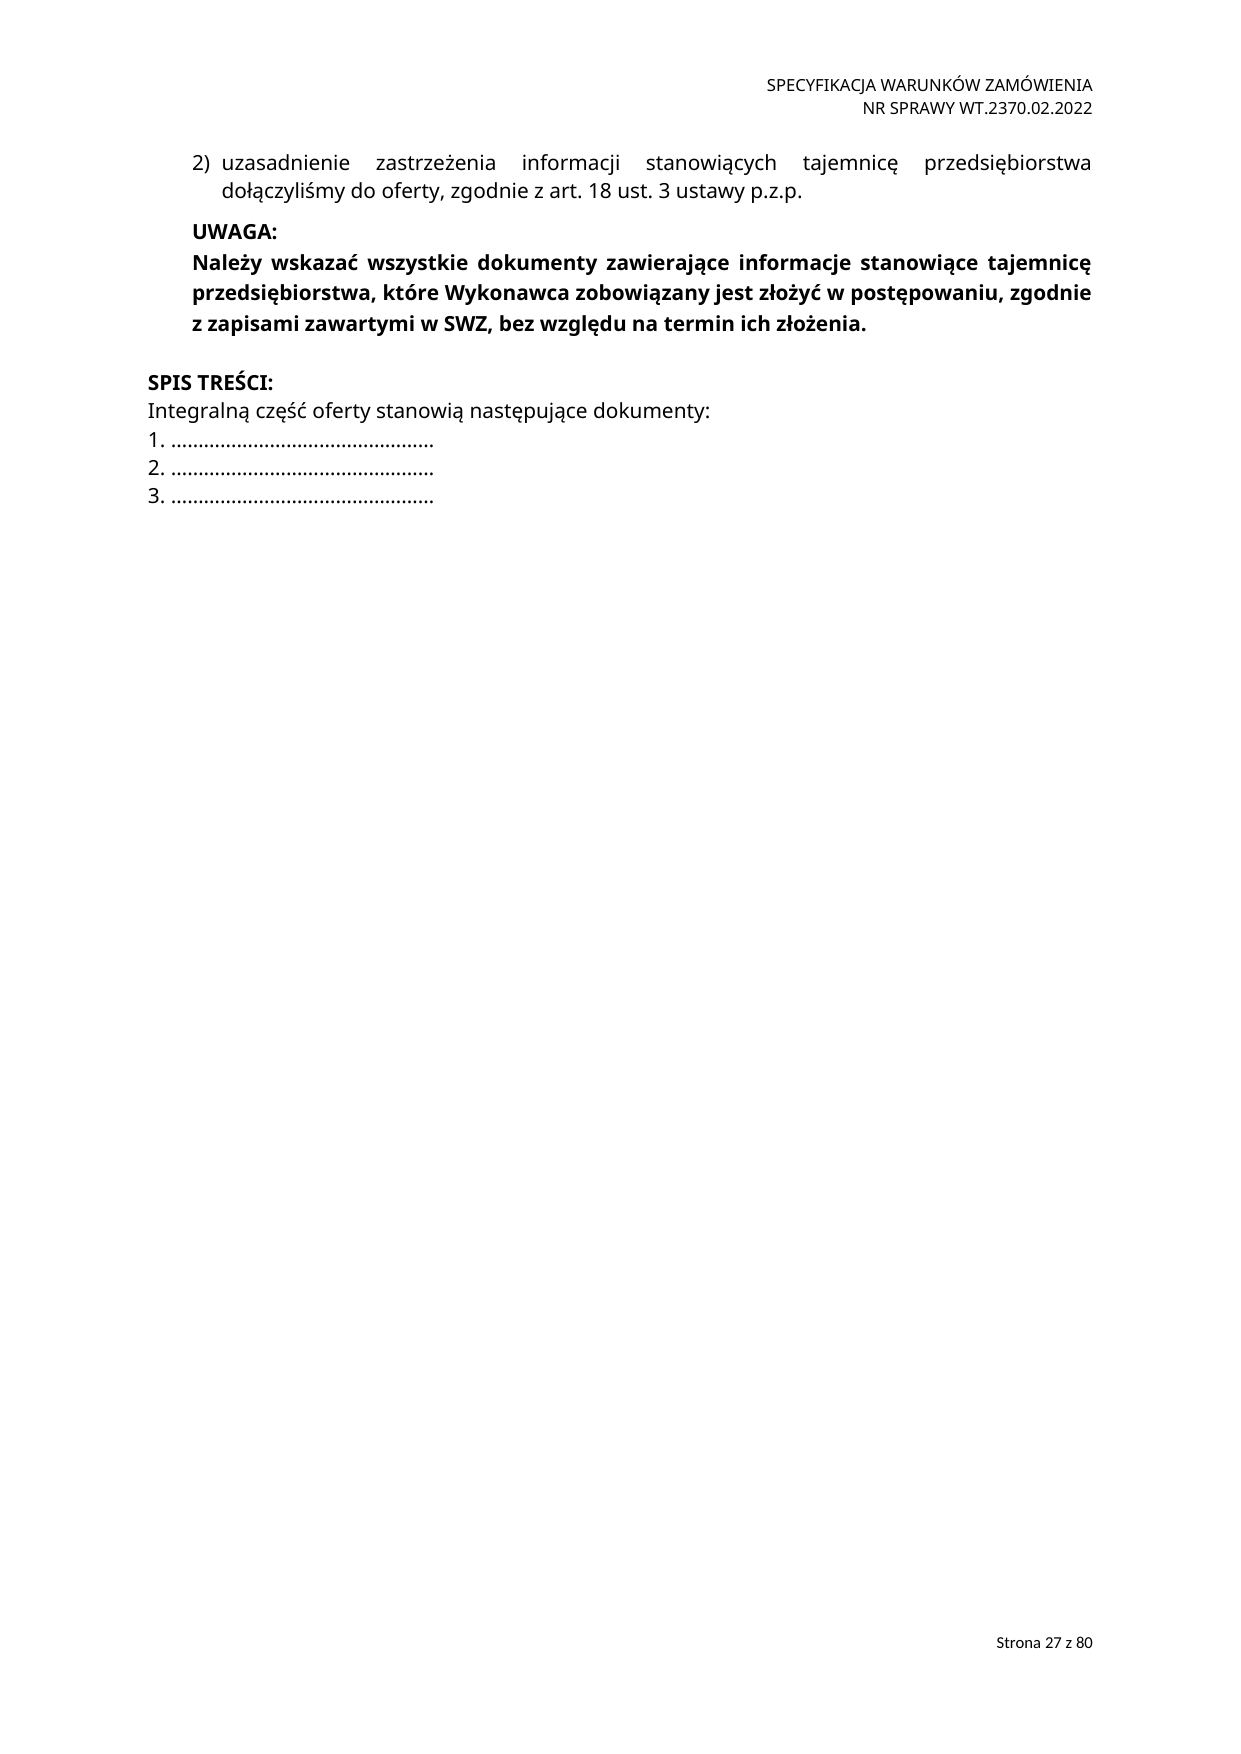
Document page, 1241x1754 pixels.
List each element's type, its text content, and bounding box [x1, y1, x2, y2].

text 2) uzasadnienie zastrzeżenia informacji stanowiących tajemnicę przedsiębiorstwa dołączyliśmy do oferty, zgodnie z art. 18 ust. 3 ustawy p.z.p. [192, 148, 1093, 204]
text UWAGA: [192, 217, 1093, 245]
text 3. ………………………………………… [148, 482, 1093, 510]
text 1. ………………………………………… [148, 425, 1093, 453]
text 2. ………………………………………… [148, 453, 1093, 482]
text SPIS TREŚCI: [148, 368, 1093, 396]
text Integralną część oferty stanowią następujące dokumenty: [148, 396, 1093, 425]
text Należy wskazać wszystkie dokumenty zawierające informacje stanowiące tajemnicę przedsiębiorstwa, które Wykonawca zobowiązany jest złożyć w postępowaniu, zgodnie z zapisami zawartymi w SWZ, bez względu na termin ich złożenia. [192, 248, 1093, 337]
